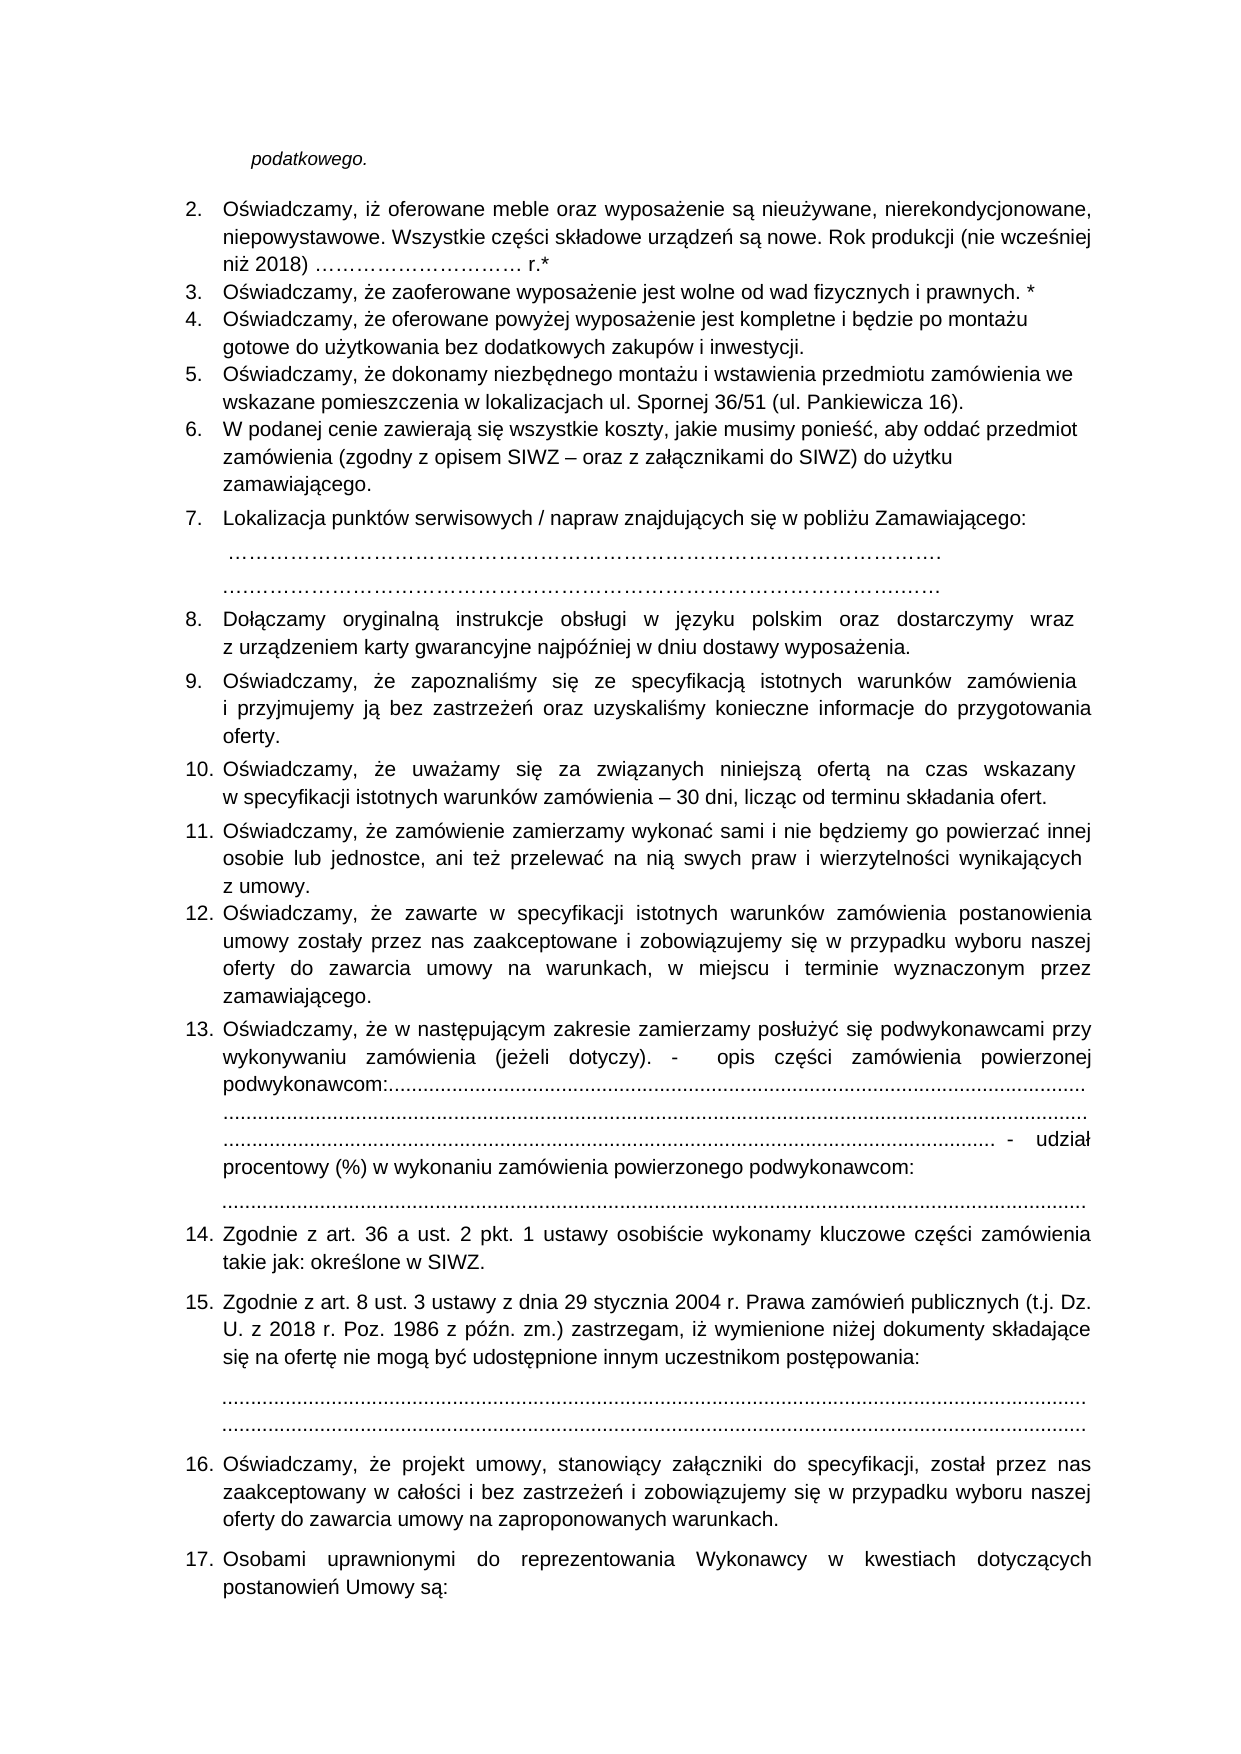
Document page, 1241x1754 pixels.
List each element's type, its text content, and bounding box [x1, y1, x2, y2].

list Zgodnie z art. 36 a ust. 2 pkt. 1 ustawy osobiście wykonamy kluczowe części zamówienia takie jak: określone w SIWZ. [185, 1222, 1093, 1274]
list Oświadczamy, iż oferowane meble oraz wyposażenie są nieużywane, nierekondycjonowane, niepowystawowe. Wszystkie części składowe urządzeń są nowe. Rok produkcji (nie wcześniej niż 2018) ………………………… r.* [185, 197, 1093, 276]
text ...................................................................................................................................................... [148, 1188, 1093, 1212]
list Oświadczamy, że dokonamy niezbędnego montażu i wstawienia przedmiotu zamówienia we wskazane pomieszczenia w lokalizacjach ul. Spornej 36/51 (ul. Pankiewicza 16). [185, 362, 1093, 414]
text …………………………………………………………………………………………. [148, 540, 1093, 564]
list Lokalizacja punktów serwisowych / napraw znajdujących się w pobliżu Zamawiającego: [185, 506, 1093, 530]
list Oświadczamy, że zaoferowane wyposażenie jest wolne od wad fizycznych i prawnych. * [185, 280, 1093, 304]
list Oświadczamy, że zamówienie zamierzamy wykonać sami i nie będziemy go powierzać innej osobie lub jednostce, ani też przelewać na nią swych praw i wierzytelności wynikających z umowy. [185, 818, 1093, 897]
list Oświadczamy, że w następującym zakresie zamierzamy posłużyć się podwykonawcami przy wykonywaniu zamówienia (jeżeli dotyczy). - opis części zamówienia powierzonej podwykonawcom:..................................................................................................................................................................................................................................................................................................................................................................................................................... - udział procentowy (%) w wykonaniu zamówienia powierzonego podwykonawcom: [185, 1017, 1093, 1179]
list Oświadczamy, że oferowane powyżej wyposażenie jest kompletne i będzie po montażu gotowe do użytkowania bez dodatkowych zakupów i inwestycji. [185, 307, 1093, 359]
list Oświadczamy, że projekt umowy, stanowiący załączniki do specyfikacji, został przez nas zaakceptowany w całości i bez zastrzeżeń i zobowiązujemy się w przypadku wyboru naszej oferty do zawarcia umowy na zaproponowanych warunkach. [185, 1452, 1093, 1531]
text ............................................................................................................................................................................................................................................................................................................ [221, 1385, 1093, 1436]
list Oświadczamy, że zawarte w specyfikacji istotnych warunków zamówienia postanowienia umowy zostały przez nas zaakceptowane i zobowiązujemy się w przypadku wyboru naszej oferty do zawarcia umowy na warunkach, w miejscu i terminie wyznaczonym przez zamawiającego. [185, 901, 1093, 1007]
list Zgodnie z art. 8 ust. 3 ustawy z dnia 29 stycznia 2004 r. Prawa zamówień publicznych (t.j. Dz. U. z 2018 r. Poz. 1986 z późn. zm.) zastrzegam, iż wymienione niżej dokumenty składające się na ofertę nie mogą być udostępnione innym uczestnikom postępowania: [185, 1290, 1093, 1369]
list W podanej cenie zawierają się wszystkie koszty, jakie musimy ponieść, aby oddać przedmiot zamówienia (zgodny z opisem SIWZ – oraz z załącznikami do SIWZ) do użytku zamawiającego. [185, 417, 1093, 496]
list Dołączamy oryginalną instrukcje obsługi w języku polskim oraz dostarczymy wraz z urządzeniem karty gwarancyjne najpóźniej w dniu dostawy wyposażenia. [185, 607, 1093, 659]
text ….………………………………………………………………………………….…… [148, 573, 1093, 597]
list Oświadczamy, że uważamy się za związanych niniejszą ofertą na czas wskazany w specyfikacji istotnych warunków zamówienia – 30 dni, licząc od terminu składania ofert. [185, 757, 1093, 809]
list Osobami uprawnionymi do reprezentowania Wykonawcy w kwestiach dotyczących postanowień Umowy są: [185, 1547, 1093, 1599]
list Oświadczamy, że zapoznaliśmy się ze specyfikacją istotnych warunków zamówienia i przyjmujemy ją bez zastrzeżeń oraz uzyskaliśmy konieczne informacje do przygotowania oferty. [185, 668, 1093, 747]
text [148, 148, 1093, 169]
